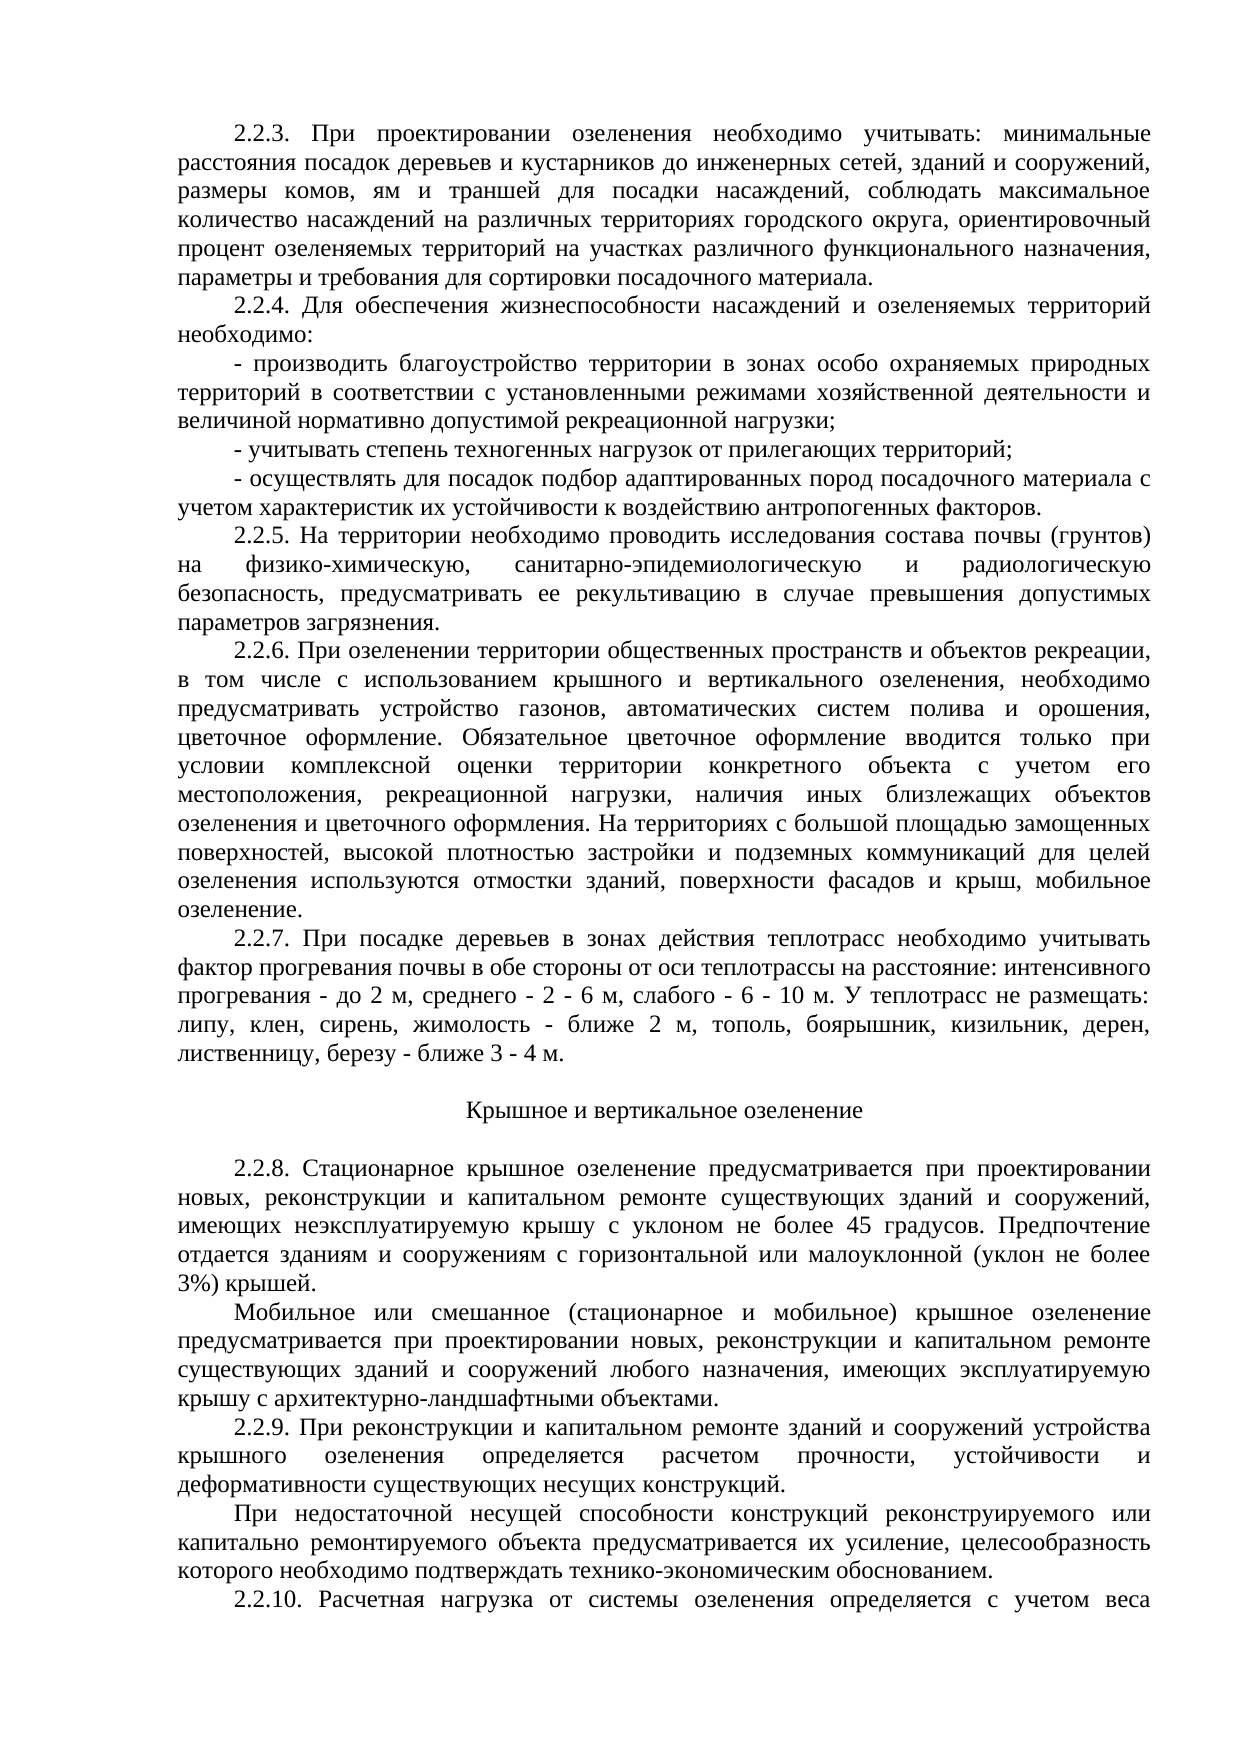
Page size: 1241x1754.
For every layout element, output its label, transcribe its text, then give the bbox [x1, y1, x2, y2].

text 2.2.3. При проектировании озеленения необходимо учитывать: минимальные расстояния посадок деревьев и кустарников до инженерных сетей, зданий и сооружений, размеры комов, ям и траншей для посадки насаждений, соблюдать максимальное количество насаждений на различных территориях городского округа, ориентировочный процент озеленяемых территорий на участках различного функционального назначения, параметры и требования для сортировки посадочного материала. [177, 118, 1152, 291]
text Мобильное или смешанное (стационарное и мобильное) крышное озеленение предусматривается при проектировании новых, реконструкции и капитальном ремонте существующих зданий и сооружений любого назначения, имеющих эксплуатируемую крышу с архитектурно-ландшафтными объектами. [177, 1297, 1152, 1412]
text Крышное и вертикальное озеленение [177, 1096, 1152, 1124]
text - осуществлять для посадок подбор адаптированных пород посадочного материала с учетом характеристик их устойчивости к воздействию антропогенных факторов. [177, 463, 1152, 521]
text - учитывать степень техногенных нагрузок от прилегающих территорий; [177, 434, 1152, 463]
text 2.2.4. Для обеспечения жизнеспособности насаждений и озеленяемых территорий необходимо: [177, 291, 1152, 348]
text При недостаточной несущей способности конструкций реконструируемого или капитально ремонтируемого объекта предусматривается их усиление, целесообразность которого необходимо подтверждать технико-экономическим обоснованием. [177, 1498, 1152, 1584]
text 2.2.7. При посадке деревьев в зонах действия теплотрасс необходимо учитывать фактор прогревания почвы в обе стороны от оси теплотрассы на расстояние: интенсивного прогревания - до 2 м, среднего - 2 - 6 м, слабого - 6 - 10 м. У теплотрасс не размещать: липу, клен, сирень, жимолость - ближе 2 м, тополь, боярышник, кизильник, дерен, лиственницу, березу - ближе 3 - 4 м. [177, 923, 1152, 1067]
text - производить благоустройство территории в зонах особо охраняемых природных территорий в соответствии с установленными режимами хозяйственной деятельности и величиной нормативно допустимой рекреационной нагрузки; [177, 348, 1152, 434]
text 2.2.8. Стационарное крышное озеленение предусматривается при проектировании новых, реконструкции и капитальном ремонте существующих зданий и сооружений, имеющих неэксплуатируемую крышу с уклоном не более 45 градусов. Предпочтение отдается зданиям и сооружениям с горизонтальной или малоуклонной (уклон не более 3%) крышей. [177, 1153, 1152, 1297]
text 2.2.5. На территории необходимо проводить исследования состава почвы (грунтов) на физико-химическую, санитарно-эпидемиологическую и радиологическую безопасность, предусматривать ее рекультивацию в случае превышения допустимых параметров загрязнения. [177, 521, 1152, 636]
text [177, 1584, 1152, 1613]
text 2.2.6. При озеленении территории общественных пространств и объектов рекреации, в том числе с использованием крышного и вертикального озеленения, необходимо предусматривать устройство газонов, автоматических систем полива и орошения, цветочное оформление. Обязательное цветочное оформление вводится только при условии комплексной оценки территории конкретного объекта с учетом его местоположения, рекреационной нагрузки, наличия иных близлежащих объектов озеленения и цветочного оформления. На территориях с большой площадью замощенных поверхностей, высокой плотностью застройки и подземных коммуникаций для целей озеленения используются отмостки зданий, поверхности фасадов и крыш, мобильное озеленение. [177, 636, 1152, 923]
text 2.2.9. При реконструкции и капитальном ремонте зданий и сооружений устройства крышного озеленения определяется расчетом прочности, устойчивости и деформативности существующих несущих конструкций. [177, 1412, 1152, 1498]
